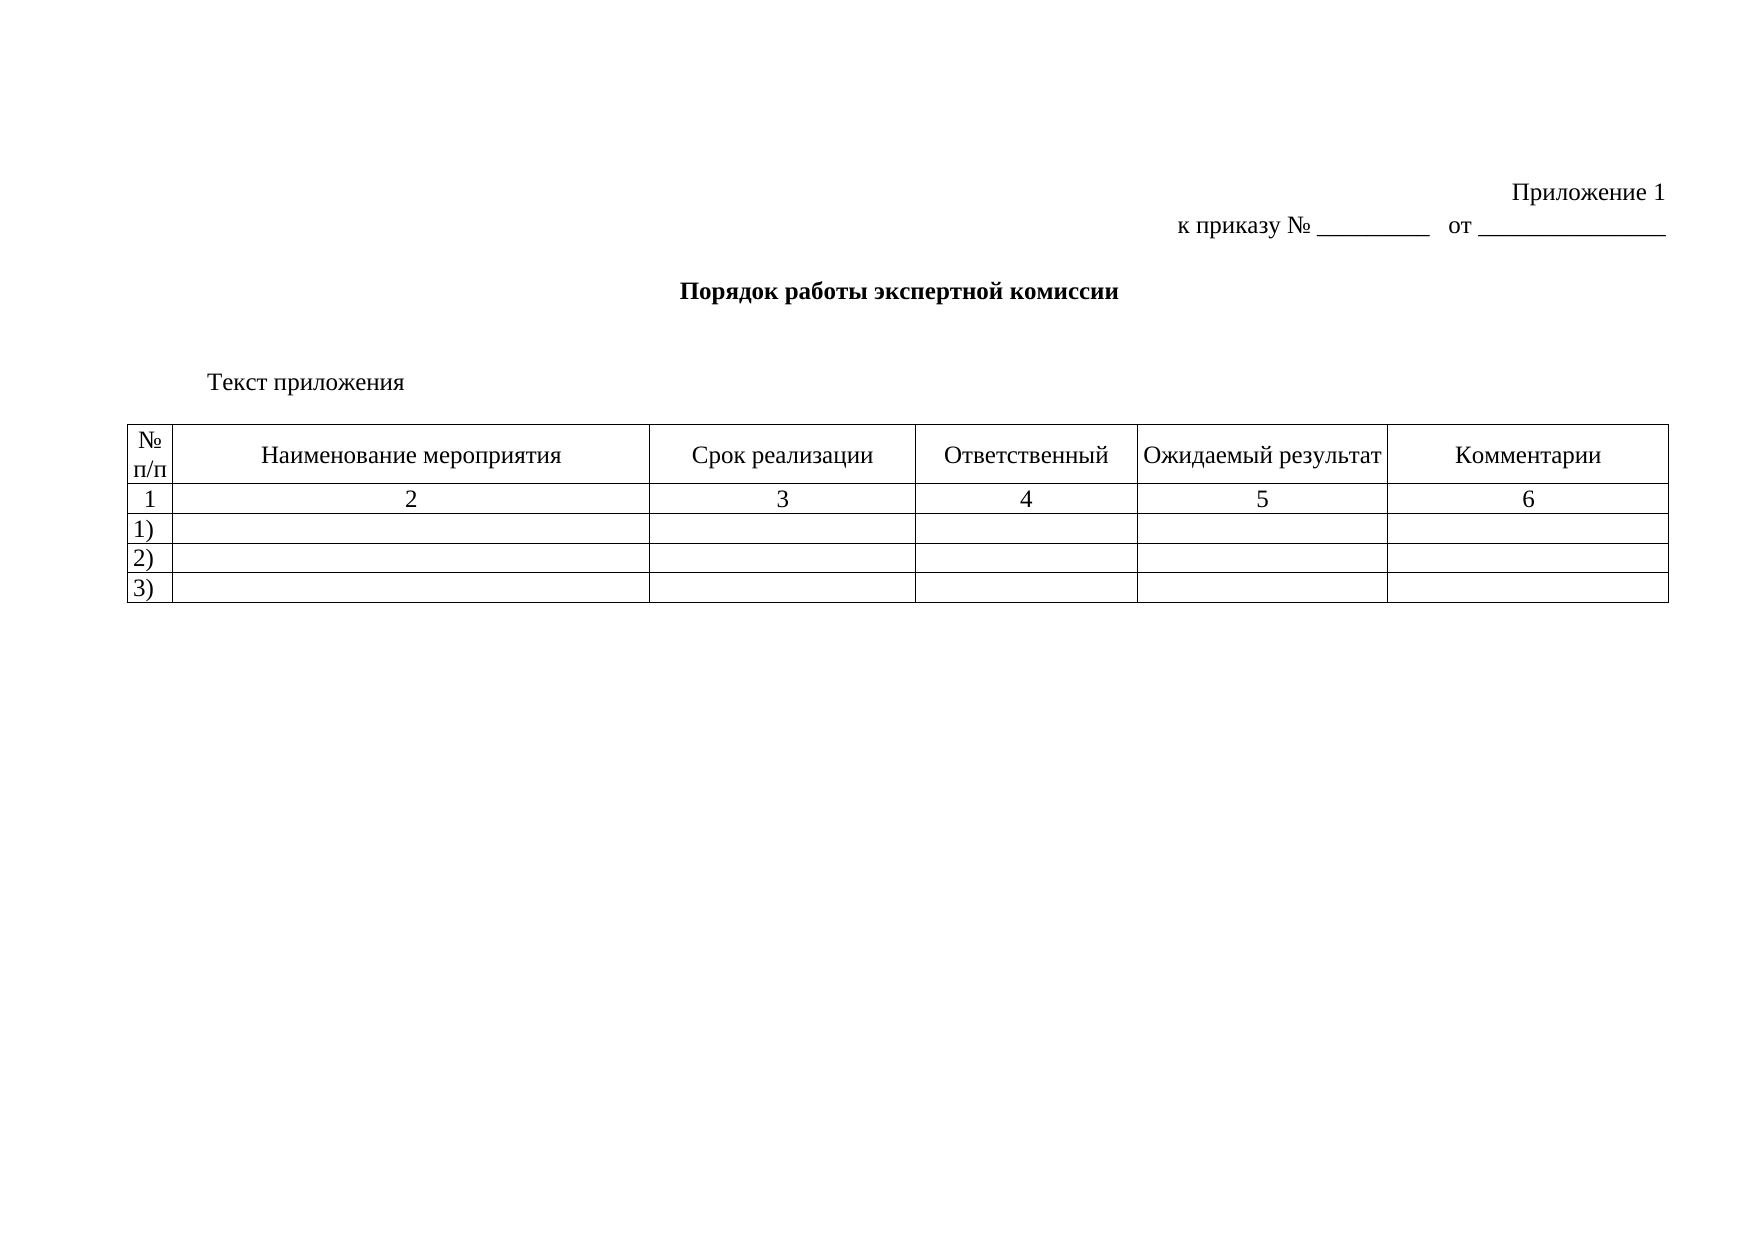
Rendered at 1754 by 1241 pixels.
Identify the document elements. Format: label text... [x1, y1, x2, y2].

table_cell 6 [1388, 484, 1668, 513]
table_cell [1138, 544, 1387, 572]
table_cell 3 [650, 484, 915, 513]
table_cell [916, 544, 1137, 572]
table_cell [1388, 544, 1668, 572]
table_cell [916, 573, 1137, 602]
table_cell [128, 573, 172, 602]
table_header Ожидаемый результат [1138, 425, 1387, 483]
table_cell [1138, 514, 1387, 542]
table_cell [128, 514, 172, 542]
table_cell [173, 514, 649, 542]
table_cell [650, 573, 915, 602]
table_cell [1138, 573, 1387, 602]
table_header Комментарии [1388, 425, 1668, 483]
table_header Срок реализации [650, 425, 915, 483]
table_cell 4 [916, 484, 1137, 513]
text Порядок работы экспертной комиссии [133, 276, 1666, 305]
text Приложение 1 [133, 177, 1666, 206]
table_header Ответственный [916, 425, 1137, 483]
table_cell [650, 544, 915, 572]
table_cell [916, 514, 1137, 542]
table_header № п/п [128, 425, 172, 483]
table_header Наименование мероприятия [173, 425, 649, 483]
text Текст приложения [133, 367, 1636, 396]
table_cell [1388, 514, 1668, 542]
table_cell 1 [128, 484, 172, 513]
table_cell 5 [1138, 484, 1387, 513]
table_cell [1388, 573, 1668, 602]
text к приказу № _________ от _______________ [133, 210, 1666, 239]
table_cell [650, 514, 915, 542]
table_cell [128, 544, 172, 572]
table_cell [173, 544, 649, 572]
table_cell [173, 573, 649, 602]
table_cell 2 [173, 484, 649, 513]
